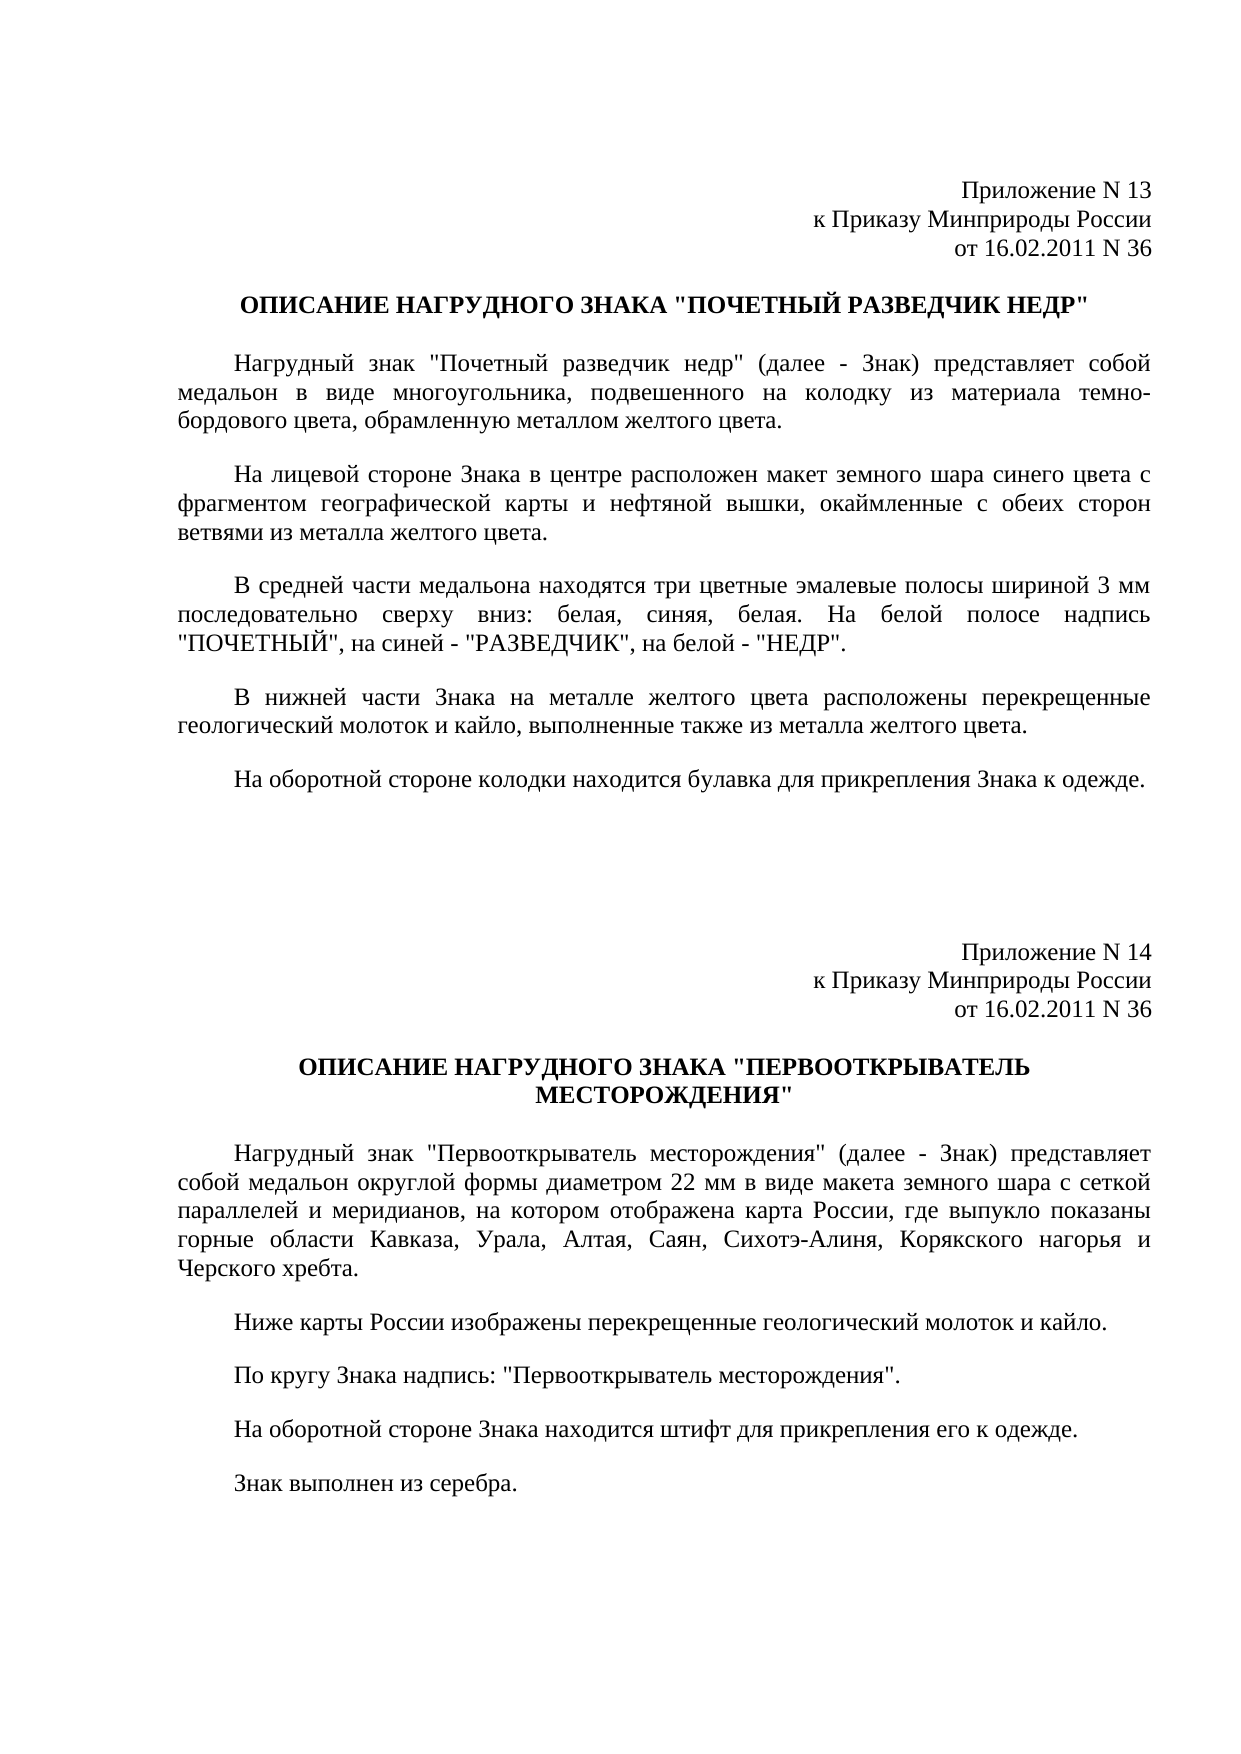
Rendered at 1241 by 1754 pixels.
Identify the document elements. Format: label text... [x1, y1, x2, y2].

text В нижней части Знака на металле желтого цвета расположены перекрещенные геологический молоток и кайло, выполненные также из металла желтого цвета. [177, 682, 1152, 739]
text от 16.02.2011 N 36 [177, 994, 1152, 1023]
text к Приказу Минприроды России [177, 966, 1152, 994]
text На оборотной стороне колодки находится булавка для прикрепления Знака к одежде. [177, 764, 1152, 793]
text Приложение N 14 [177, 937, 1152, 966]
text На лицевой стороне Знака в центре расположен макет земного шара синего цвета с фрагментом географической карты и нефтяной вышки, окаймленные с обеих сторон ветвями из металла желтого цвета. [177, 459, 1152, 546]
text По кругу Знака надпись: "Первооткрыватель месторождения". [177, 1361, 1152, 1389]
text Нагрудный знак "Почетный разведчик недр" (далее - Знак) представляет собой медальон в виде многоугольника, подвешенного на колодку из материала темно-бордового цвета, обрамленную металлом желтого цвета. [177, 348, 1152, 434]
text от 16.02.2011 N 36 [177, 233, 1152, 262]
title ОПИСАНИЕ НАГРУДНОГО ЗНАКА "ПЕРВООТКРЫВАТЕЛЬ МЕСТОРОЖДЕНИЯ" [177, 1052, 1152, 1109]
title ОПИСАНИЕ НАГРУДНОГО ЗНАКА "ПОЧЕТНЫЙ РАЗВЕДЧИК НЕДР" [177, 291, 1152, 319]
text Нагрудный знак "Первооткрыватель месторождения" (далее - Знак) представляет собой медальон округлой формы диаметром 22 мм в виде макета земного шара с сеткой параллелей и меридианов, на котором отображена карта России, где выпукло показаны горные области Кавказа, Урала, Алтая, Саян, Сихотэ-Алиня, Корякского нагорья и Черского хребта. [177, 1138, 1152, 1282]
text На оборотной стороне Знака находится штифт для прикрепления его к одежде. [177, 1414, 1152, 1443]
text Ниже карты России изображены перекрещенные геологический молоток и кайло. [177, 1307, 1152, 1336]
text к Приказу Минприроды России [177, 204, 1152, 233]
text В средней части медальона находятся три цветные эмалевые полосы шириной 3 мм последовательно сверху вниз: белая, синяя, белая. На белой полосе надпись "ПОЧЕТНЫЙ", на синей - "РАЗВЕДЧИК", на белой - "НЕДР". [177, 571, 1152, 657]
text Приложение N 13 [177, 176, 1152, 204]
text Знак выполнен из серебра. [177, 1468, 1152, 1497]
